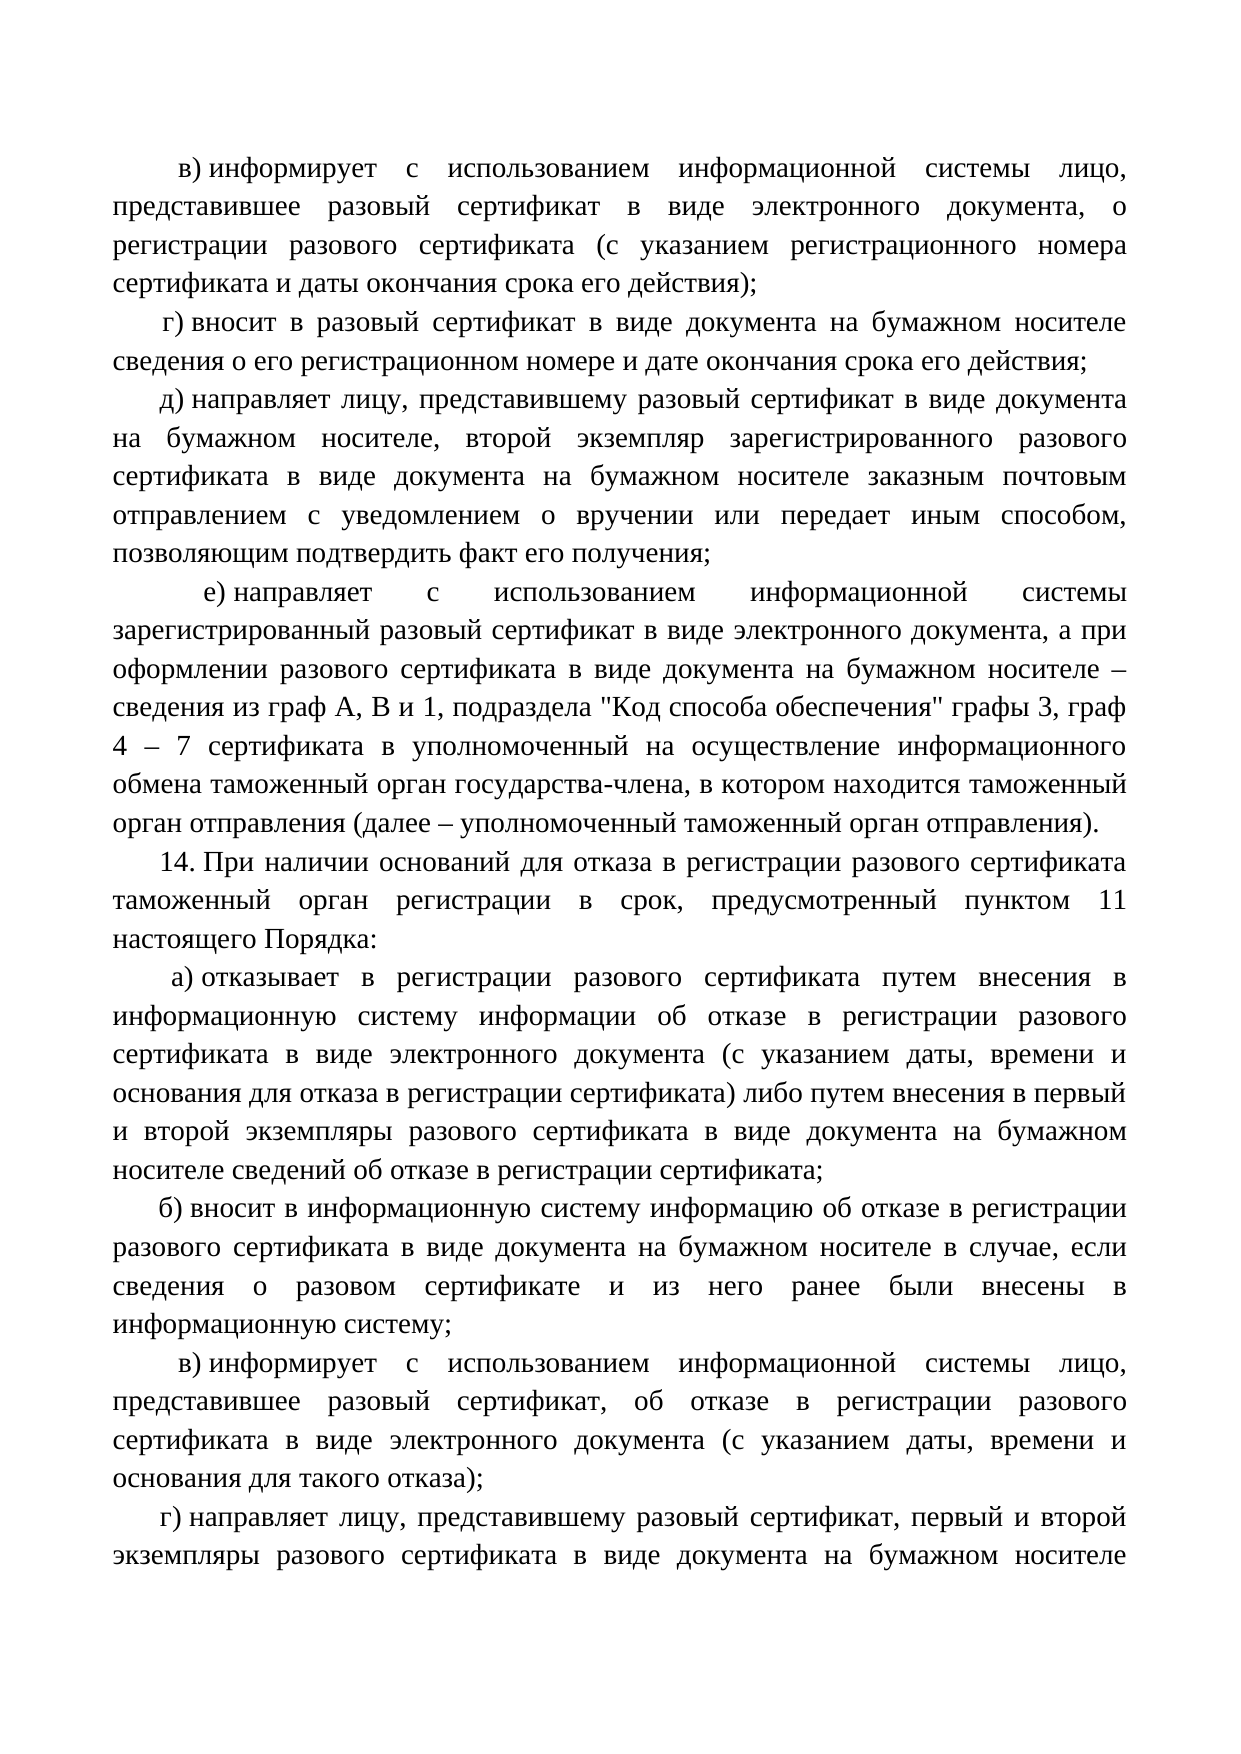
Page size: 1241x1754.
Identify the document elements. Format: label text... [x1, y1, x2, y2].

text б) вносит в информационную систему информацию об отказе в регистрации разового сертификата в виде документа на бумажном носителе в случае, если сведения о разовом сертификате и из него ранее были внесены в информационную систему; [112, 1191, 1128, 1340]
text а) отказывает в регистрации разового сертификата путем внесения в информационную систему информации об отказе в регистрации разового сертификата в виде электронного документа (с указанием даты, времени и основания для отказа в регистрации сертификата) либо путем внесения в первый и второй экземпляры разового сертификата в виде документа на бумажном носителе сведений об отказе в регистрации сертификата; [112, 959, 1128, 1186]
text 14. При наличии оснований для отказа в регистрации разового сертификата таможенный орган регистрации в срок, предусмотренный пунктом 11 настоящего Порядка: [112, 844, 1128, 954]
text в) информирует с использованием информационной системы лицо, представившее разовый сертификат в виде электронного документа, о регистрации разового сертификата (с указанием регистрационного номера сертификата и даты окончания срока его действия); [112, 150, 1128, 299]
text в) информирует с использованием информационной системы лицо, представившее разовый сертификат, об отказе в регистрации разового сертификата в виде электронного документа (с указанием даты, времени и основания для такого отказа); [112, 1345, 1128, 1494]
text г) вносит в разовый сертификат в виде документа на бумажном носителе сведения о его регистрационном номере и дате окончания срока его действия; [112, 304, 1128, 376]
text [112, 1499, 1128, 1571]
text е) направляет с использованием информационной системы зарегистрированный разовый сертификат в виде электронного документа, а при оформлении разового сертификата в виде документа на бумажном носителе – сведения из граф А, В и 1, подраздела "Код способа обеспечения" графы 3, граф 4 – 7 сертификата в уполномоченный на осуществление информационного обмена таможенный орган государства-члена, в котором находится таможенный орган отправления (далее – уполномоченный таможенный орган отправления). [112, 574, 1128, 839]
text д) направляет лицу, представившему разовый сертификат в виде документа на бумажном носителе, второй экземпляр зарегистрированного разового сертификата в виде документа на бумажном носителе заказным почтовым отправлением с уведомлением о вручении или передает иным способом, позволяющим подтвердить факт его получения; [112, 381, 1128, 569]
